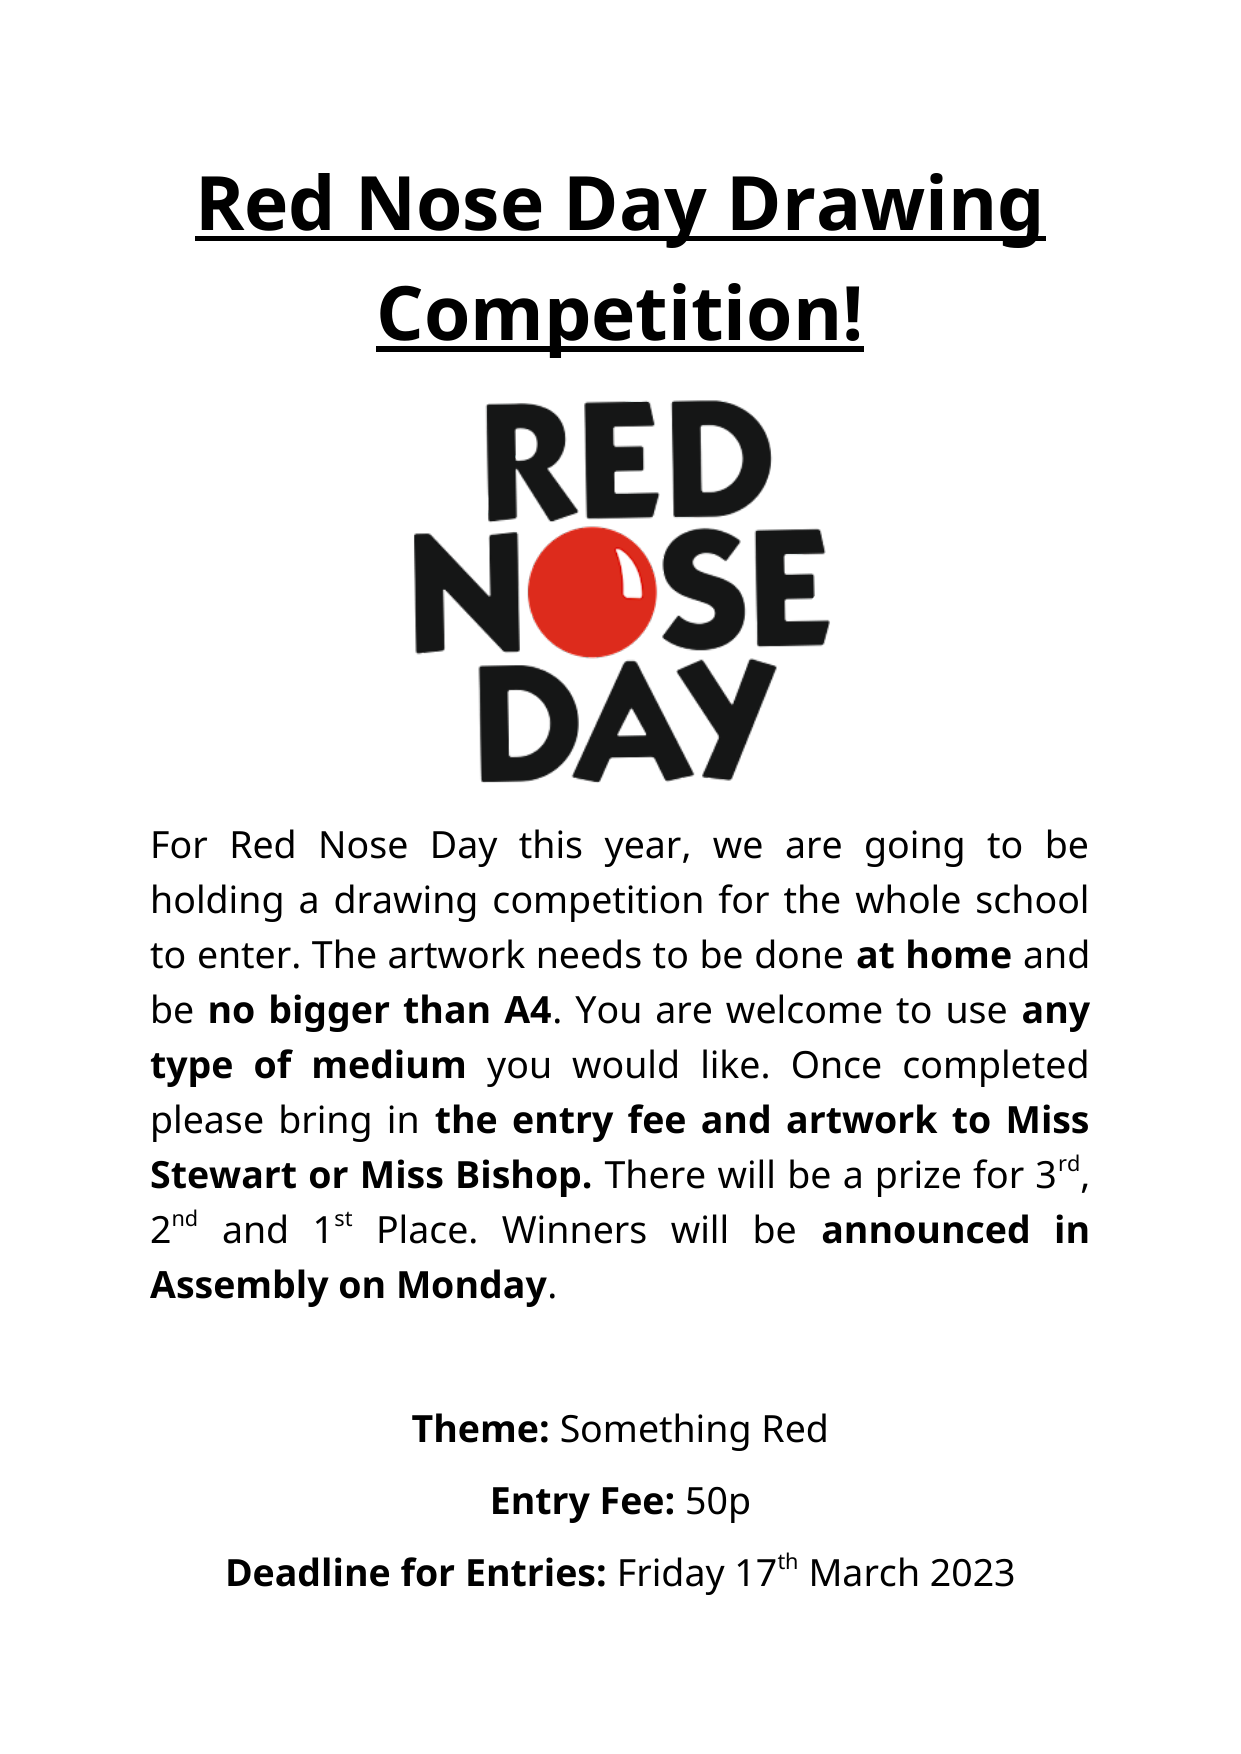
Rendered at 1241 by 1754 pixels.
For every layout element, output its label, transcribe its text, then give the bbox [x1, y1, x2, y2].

text Entry Fee: 50p [150, 1474, 1090, 1525]
text For Red Nose Day this year, we are going to be holding a drawing competition for the whole school to enter. The artwork needs to be done at home and be no bigger than A4. You are welcome to use any type of medium you would like. Once completed please bring in the entry fee and artwork to Miss Stewart or Miss Bishop. There will be a prize for 3rd, 2nd and 1st Place. Winners will be announced in Assembly on Monday. [150, 818, 1090, 1310]
picture [405, 394, 837, 785]
text Deadline for Entries: Friday 17th March 2023 [150, 1546, 1090, 1597]
text Theme: Something Red [150, 1402, 1090, 1453]
text Red Nose Day Drawing Competition! [150, 150, 1090, 362]
